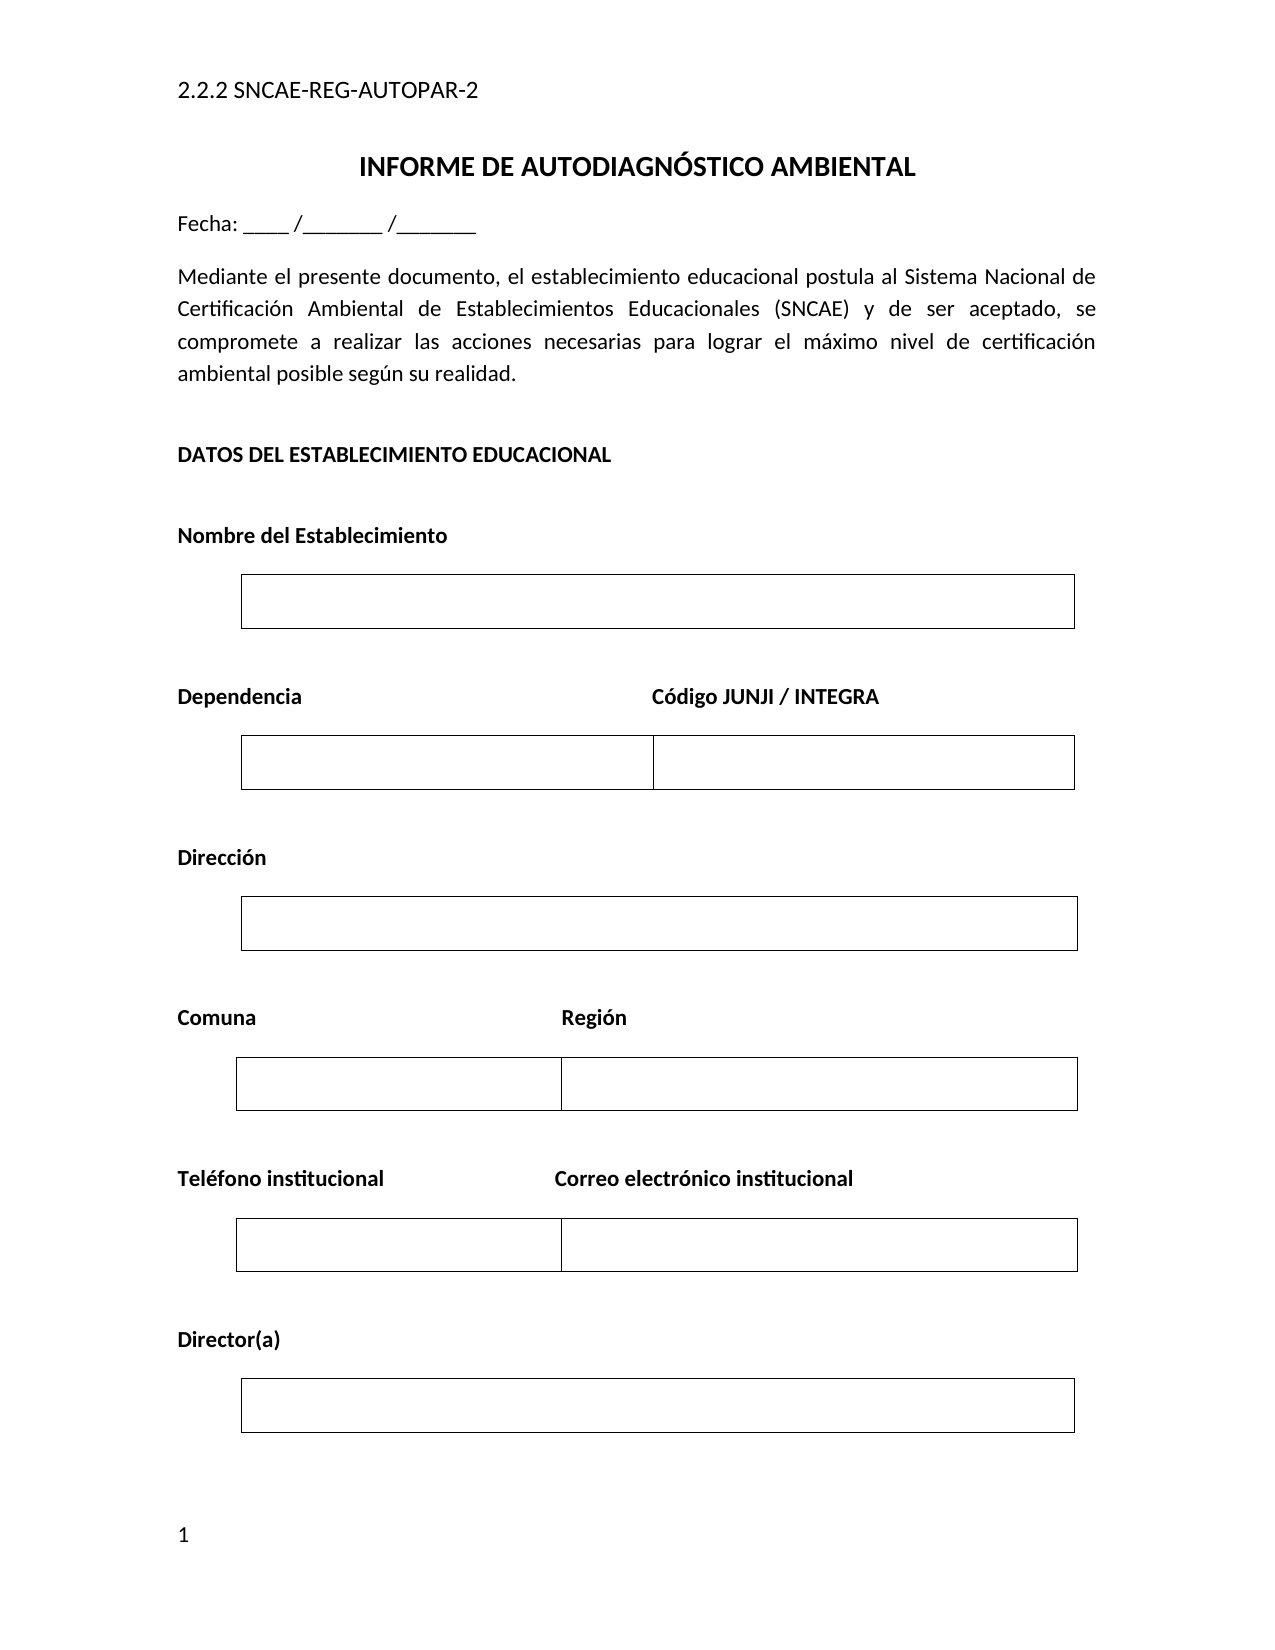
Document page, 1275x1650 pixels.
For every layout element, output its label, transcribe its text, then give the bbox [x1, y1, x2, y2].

text Dirección [177, 843, 1098, 871]
table_header [242, 897, 1077, 949]
table_header [562, 1219, 1077, 1271]
text Fecha: ____ /_______ /_______ [177, 209, 1098, 237]
text Dependencia Código JUNJI / INTEGRA [177, 682, 1098, 710]
text INFORME DE AUTODIAGNÓSTICO AMBIENTAL [177, 148, 1098, 183]
table_header [654, 736, 1074, 789]
table_header [242, 575, 1074, 628]
text Comuna Región [177, 1003, 1098, 1032]
text Nombre del Establecimiento [177, 521, 1098, 549]
text Mediante el presente documento, el establecimiento educacional postula al Sistema Nacional de Certificación Ambiental de Establecimientos Educacionales (SNCAE) y de ser aceptado, se compromete a realizar las acciones necesarias para lograr el máximo nivel de certificación ambiental posible según su realidad. [177, 262, 1098, 387]
table_header [562, 1058, 1077, 1110]
table_header [242, 1379, 1074, 1432]
table_header [237, 1058, 561, 1110]
text DATOS DEL ESTABLECIMIENTO EDUCACIONAL [177, 440, 1098, 468]
text Teléfono institucional Correo electrónico institucional [177, 1164, 1098, 1192]
table_header [242, 736, 653, 789]
text Director(a) [177, 1325, 1098, 1353]
table_header [237, 1219, 561, 1271]
